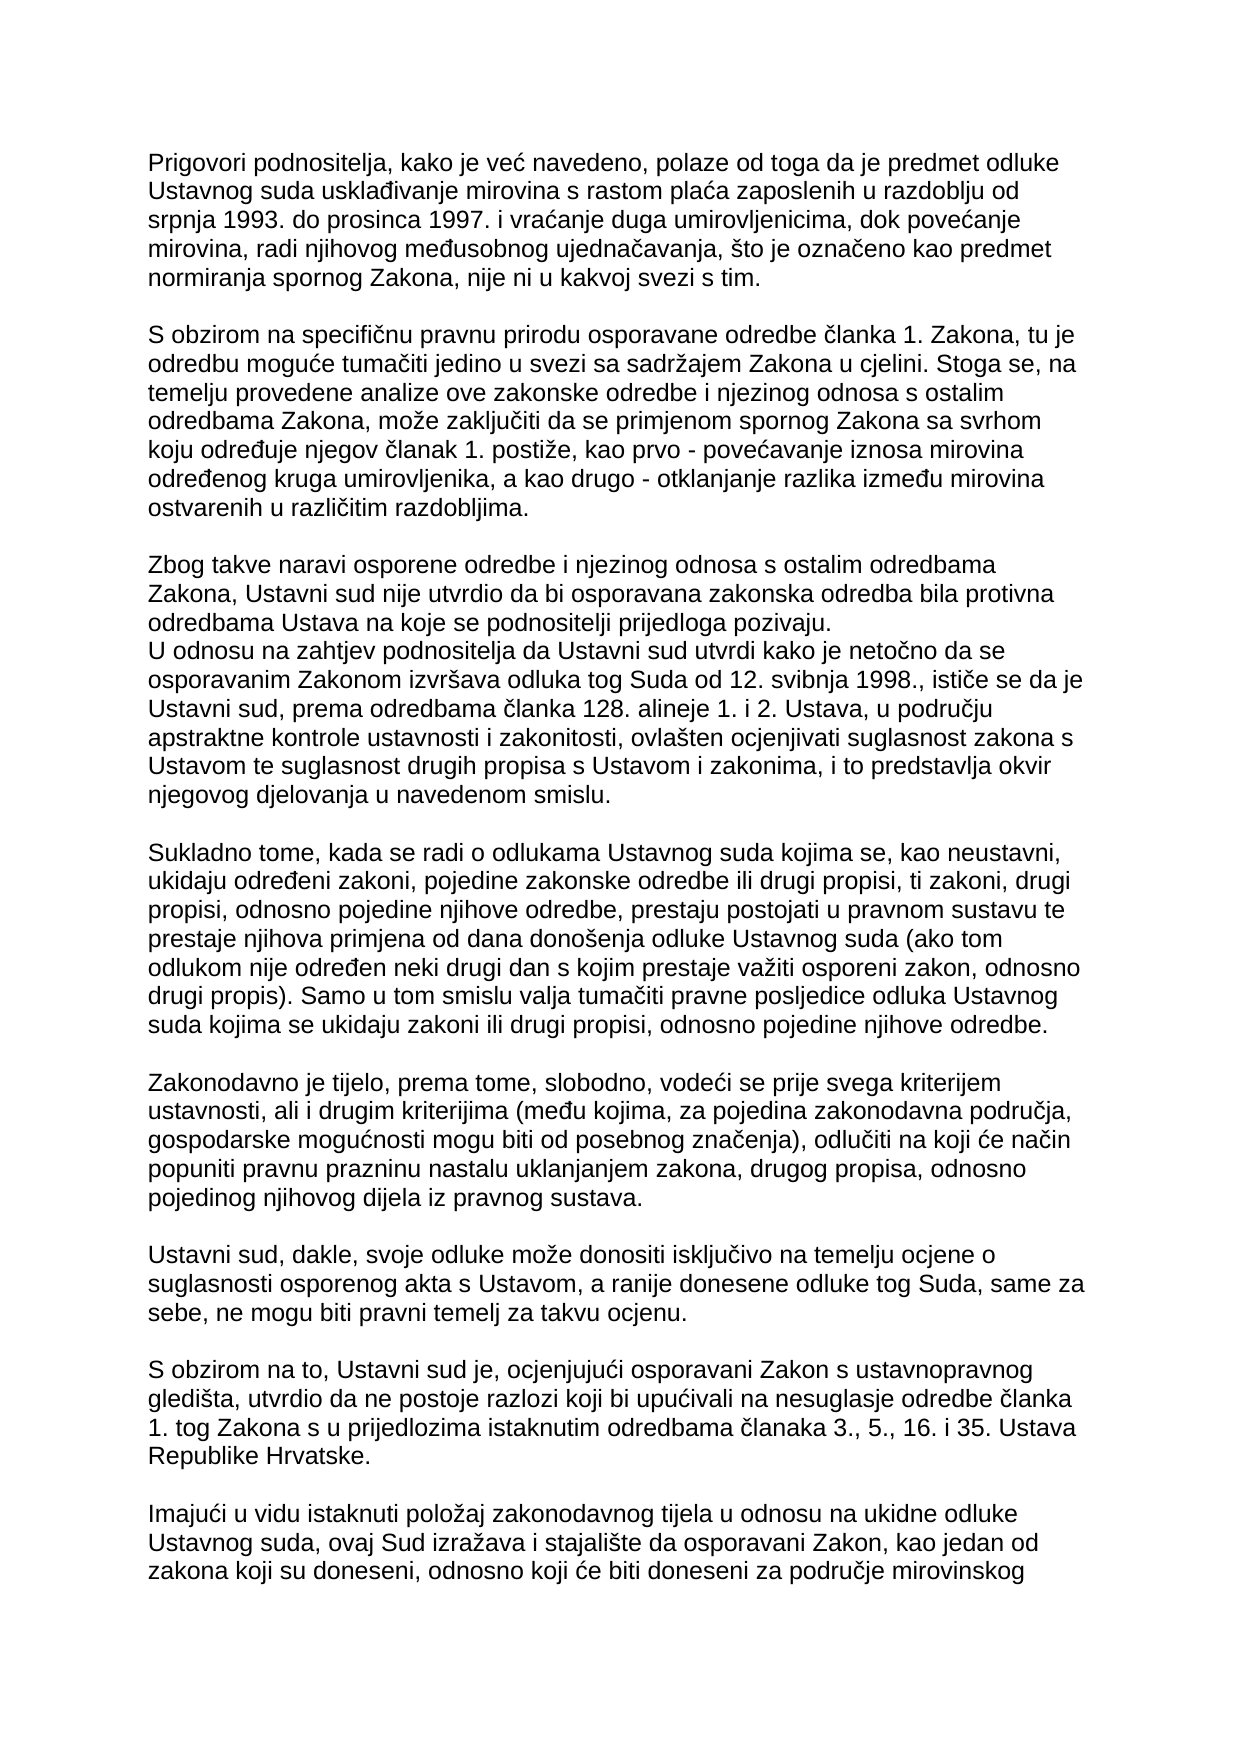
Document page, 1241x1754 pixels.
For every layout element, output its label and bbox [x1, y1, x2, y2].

text [148, 148, 1093, 1585]
